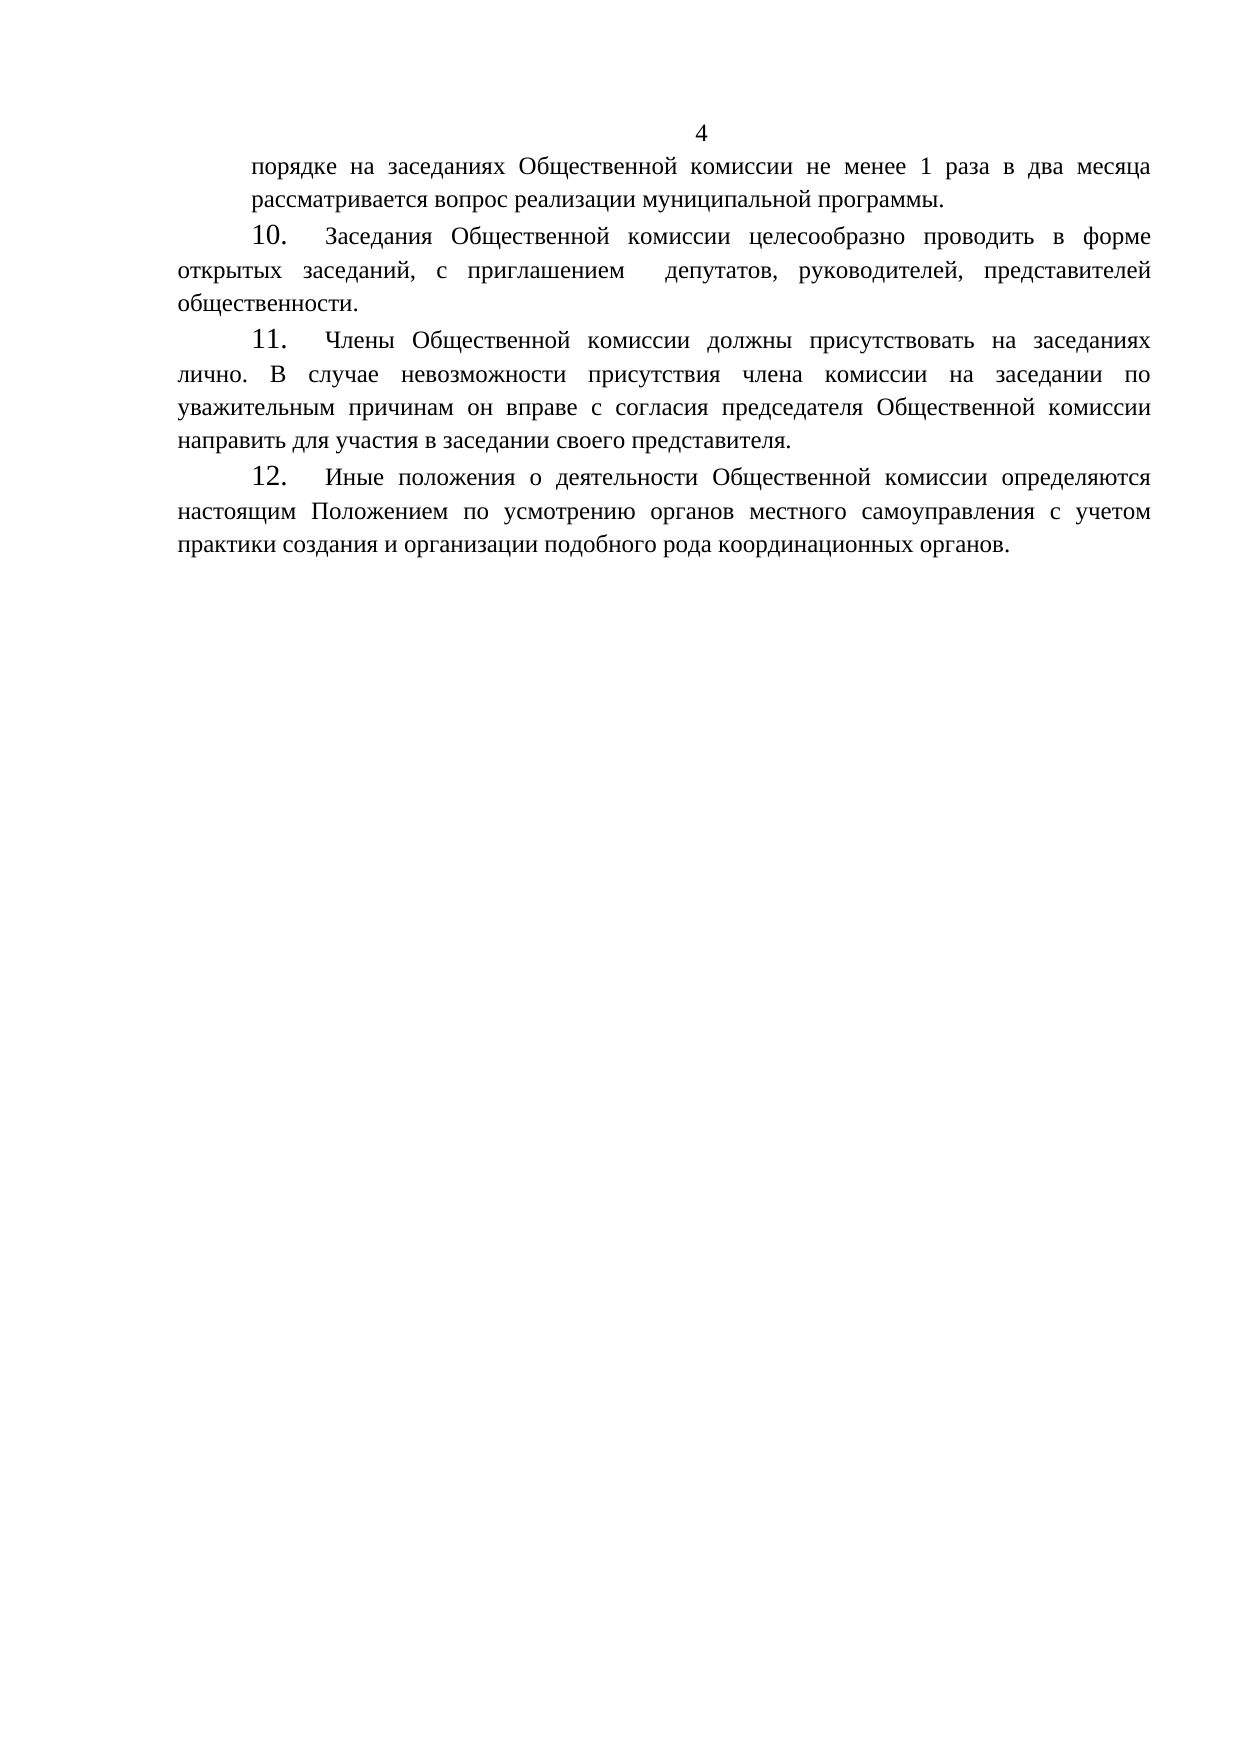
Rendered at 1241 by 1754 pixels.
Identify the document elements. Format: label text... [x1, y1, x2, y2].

list Члены Общественной комиссии должны присутствовать на заседаниях лично. В случае невозможности присутствия члена комиссии на заседании по уважительным причинам он вправе с согласия председателя Общественной комиссии направить для участия в заседании своего представителя. [177, 321, 1152, 454]
list Иные положения о деятельности Общественной комиссии определяются настоящим Положением по усмотрению органов местного самоуправления с учетом практики создания и организации подобного рода координационных органов. [177, 458, 1152, 557]
list порядке на заседаниях Общественной комиссии не менее 1 раза в два месяца рассматривается вопрос реализации муниципальной программы. [251, 151, 1152, 213]
list 4 [251, 118, 1152, 147]
list Заседания Общественной комиссии целесообразно проводить в форме открытых заседаний, с приглашением депутатов, руководителей, представителей общественности. [177, 217, 1152, 317]
